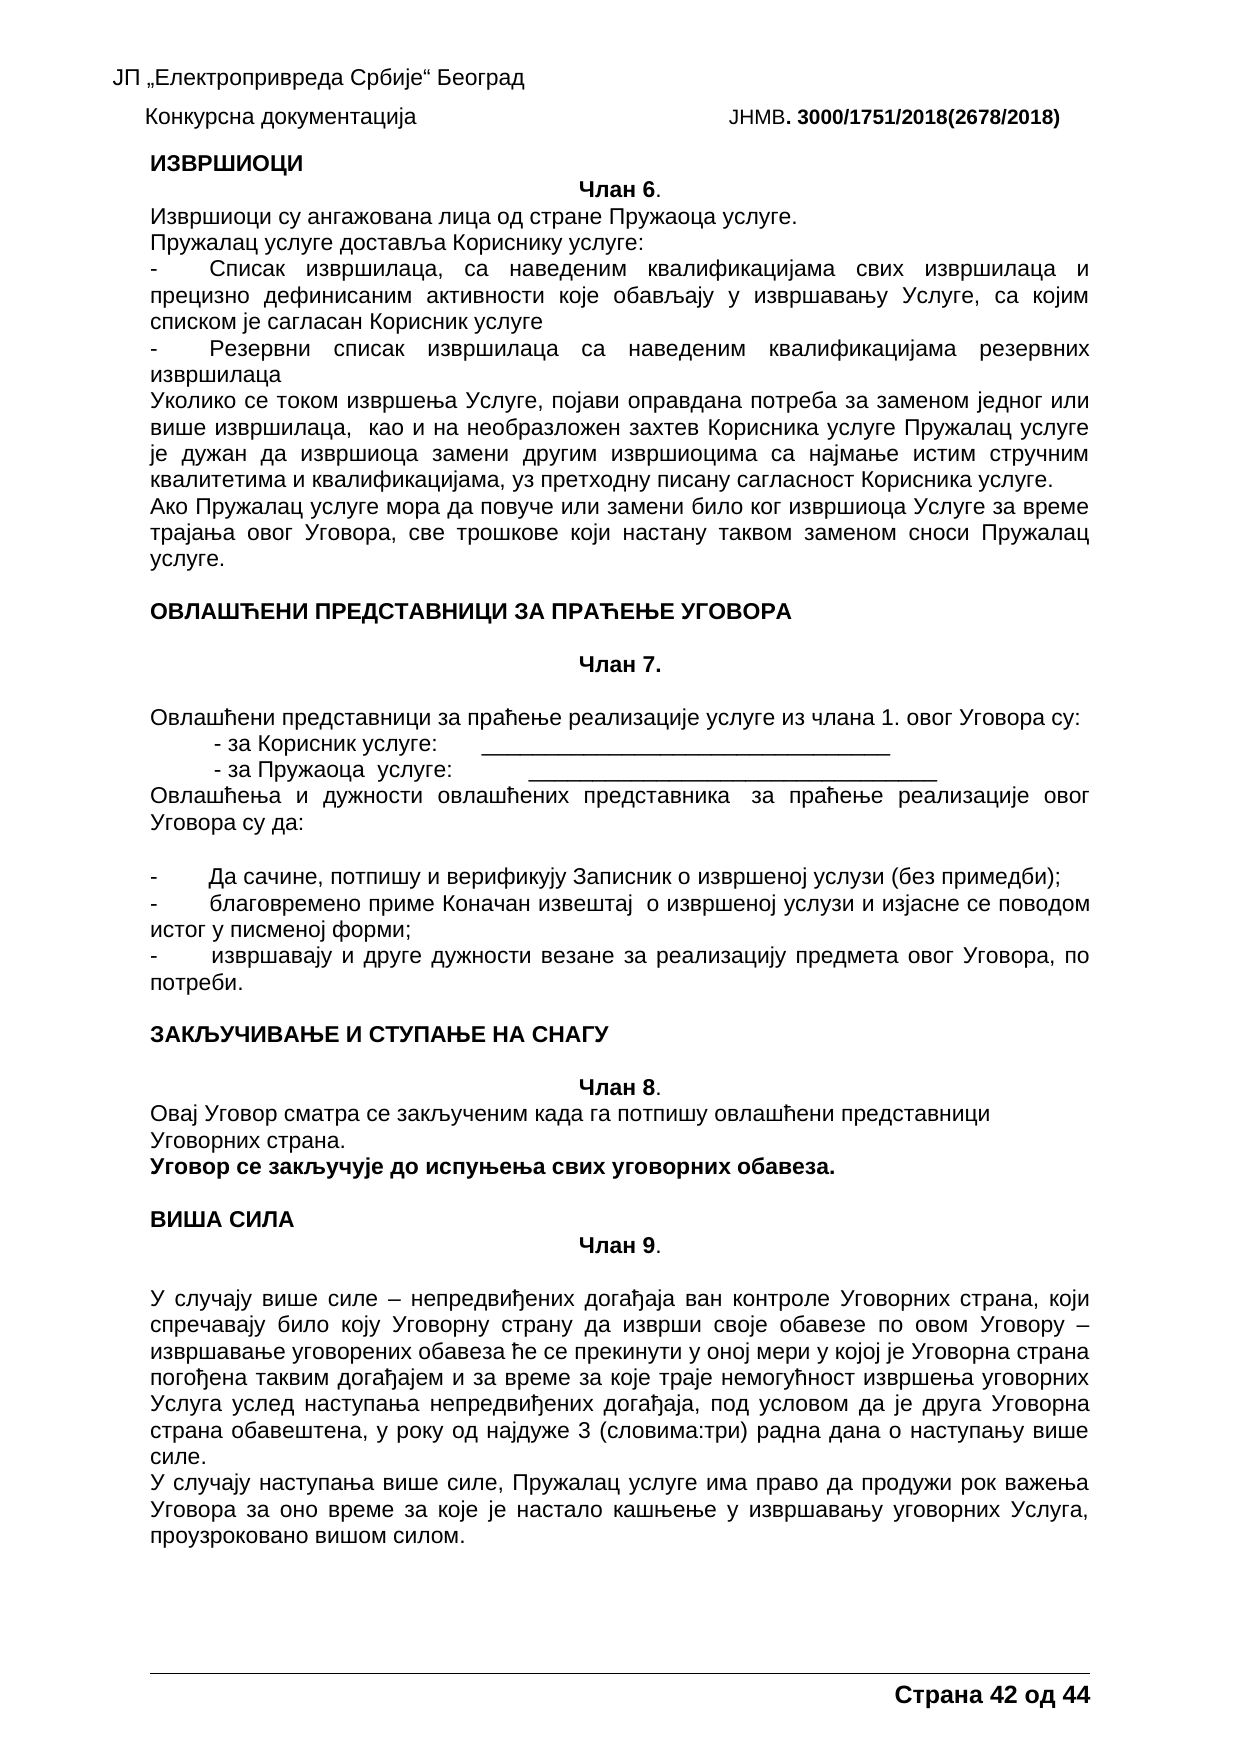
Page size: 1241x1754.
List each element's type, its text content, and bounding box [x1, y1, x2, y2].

text Члан 9. [150, 1232, 1090, 1258]
text - извршавају и друге дужности везане за реализацију предмета овог Уговора, по потреби. [150, 942, 1090, 995]
text Ако Пружалац услуге мора да повуче или замени било ког извршиоца Услуге за време трајања овог Уговора, све трошкове који настану таквом заменом сноси Пружалац услуге. [150, 493, 1090, 572]
text Члан 6. [150, 176, 1090, 203]
text - за Корисник услуге: ________________________________ [150, 730, 1090, 756]
text Члан 7. [150, 651, 1090, 677]
text У случају више силе – непредвиђених догађаја ван контроле Уговорних страна, који спречавају било коју Уговорну страну да изврши своје обавезе по овом Уговору – извршавање уговорених обавеза ће се прекинути у оној мери у којој је Уговорна страна погођена таквим догађајем и за време за које траје немогућност извршења уговорних Услуга услед наступања непредвиђених догађаја, под условом да је друга Уговорна страна обавештена, у року од најдуже 3 (словима:три) радна дана о наступању више силе. [150, 1285, 1090, 1469]
text - за Пружаоца услуге: ________________________________ [150, 756, 1090, 782]
text - Да сачине, потпишу и верификују Записник о извршеној услузи (без примедби); [150, 863, 1090, 889]
text Овлашћења и дужности овлашћених представника за праћење реализације овог Уговора су да: [150, 782, 1090, 835]
text - Резервни списак извршилаца са наведеним квалификацијама резервних извршилаца [150, 334, 1090, 387]
text Овај Уговор сматра се закљученим када га потпишу овлашћени представници Уговорних страна. [150, 1100, 1090, 1153]
text Уколико се током извршења Услуге, појави оправдана потреба за заменом једног или више извршилаца, као и на необразложен захтев Корисника услуге Пружалац услуге је дужан да извршиоца замени другим извршиоцима са најмање истим стручним квалитетима и квалификацијама, уз претходну писану сагласност Корисника услуге. [150, 387, 1090, 493]
text Извршиоци су ангажована лица од стране Пружаоца услуге. [150, 203, 1090, 229]
text Овлашћени представници за праћење реализације услуге из члана 1. овог Уговора су: [150, 703, 1090, 730]
text ЗАКЉУЧИВАЊЕ И СТУПАЊЕ НА СНАГУ [150, 1021, 1090, 1048]
text ИЗВРШИОЦИ [150, 150, 1090, 176]
text Члан 8. [150, 1074, 1090, 1100]
text ОВЛАШЋЕНИ ПРЕДСТАВНИЦИ ЗА ПРАЋЕЊЕ УГОВОРА [150, 598, 1090, 624]
text Уговор се закључује до испуњења свих уговорних обавеза. [150, 1153, 1090, 1179]
text У случају наступања више силе, Пружалац услуге има право да продужи рок важења Уговора за оно време за које је настало кашњење у извршавању уговорних Услуга, проузроковано вишом силом. [150, 1469, 1090, 1548]
text - Списак извршилаца, са наведеним квалификацијама свих извршилаца и прецизно дефинисаним активности које обављају у извршавању Услуге, са којим списком је сагласан Корисник услуге [150, 255, 1090, 334]
text - благовремено приме Коначан извештај о извршеној услузи и изјасне се поводом истог у писменој форми; [150, 889, 1090, 942]
text ВИША СИЛА [150, 1206, 1090, 1232]
text Пружалац услуге доставља Кориснику услуге: [150, 229, 1090, 255]
